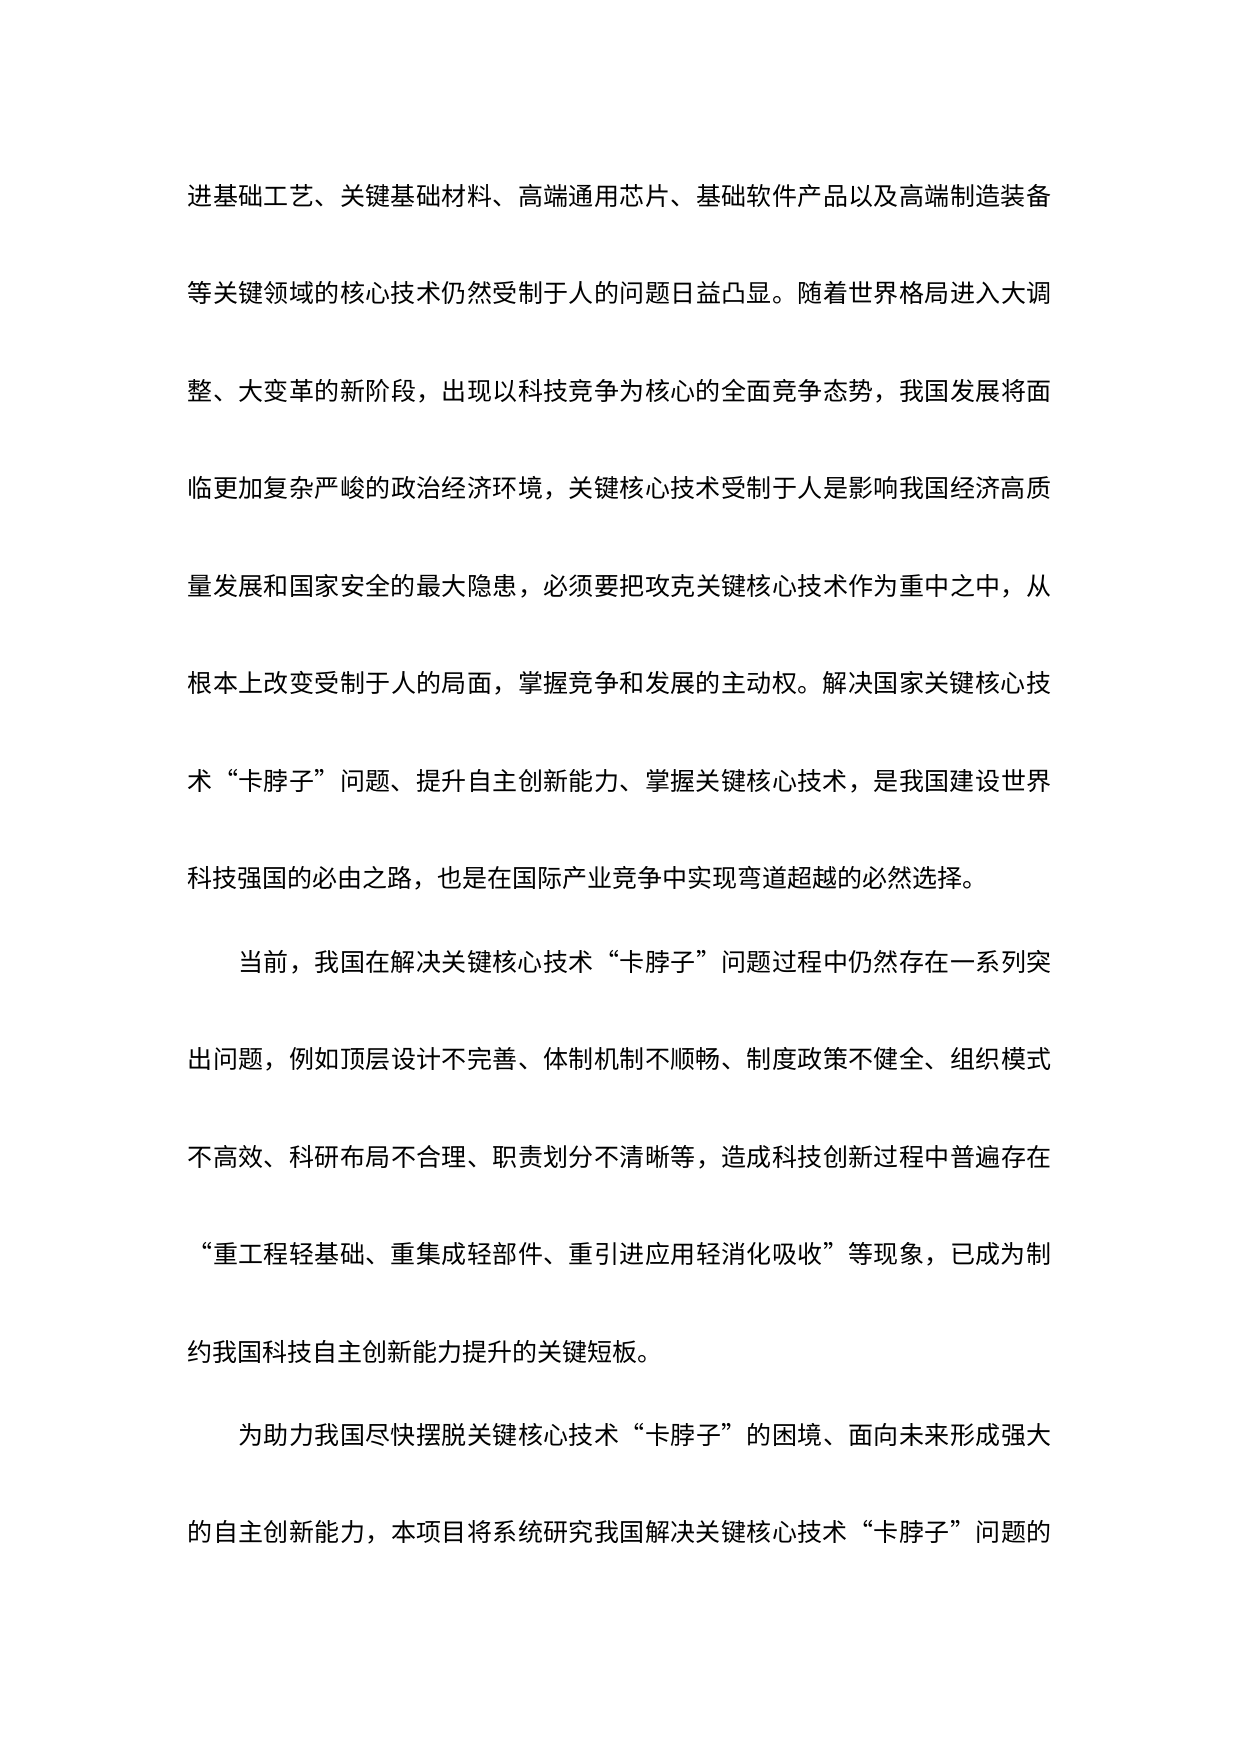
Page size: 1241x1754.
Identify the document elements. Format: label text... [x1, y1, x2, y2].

text 当前，我国在解决关键核心技术“卡脖子”问题过程中仍然存在一系列突出问题，例如顶层设计不完善、体制机制不顺畅、制度政策不健全、组织模式不高效、科研布局不合理、职责划分不清晰等，造成科技创新过程中普遍存在“重工程轻基础、重集成轻部件、重引进应用轻消化吸收”等现象，已成为制约我国科技自主创新能力提升的关键短板。 [187, 928, 1053, 1383]
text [187, 1401, 1053, 1563]
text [187, 162, 1053, 909]
